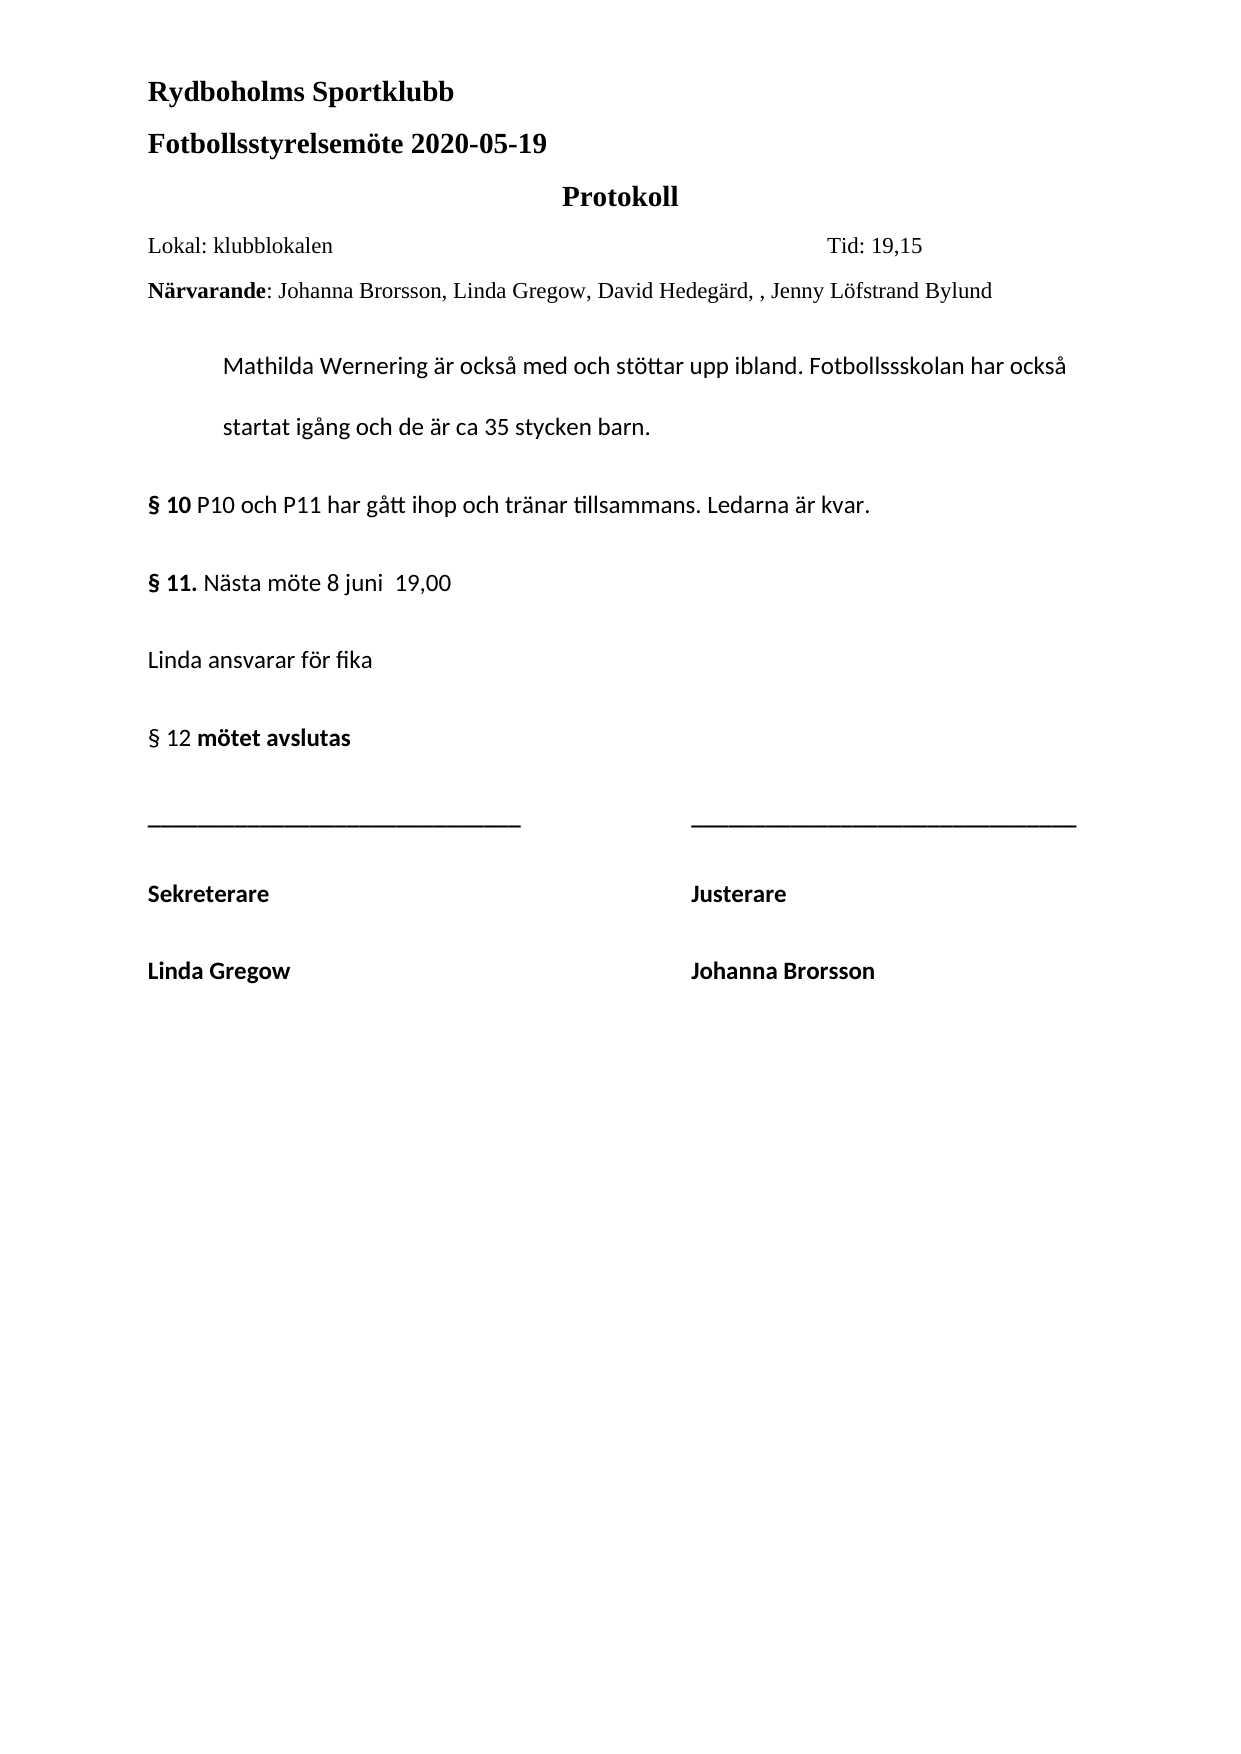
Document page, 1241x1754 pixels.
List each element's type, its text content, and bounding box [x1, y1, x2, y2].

text Linda ansvarar för fika [148, 644, 1093, 675]
text § 10 P10 och P11 har gått ihop och tränar tillsammans. Ledarna är kvar. [148, 489, 1093, 520]
text ______________________________ _______________________________ [148, 800, 1093, 831]
text § 11. Nästa möte 8 juni 19,00 [148, 567, 1093, 597]
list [185, 350, 1093, 442]
text Linda Gregow Johanna Brorsson [148, 955, 1093, 986]
text Sekreterare Justerare [148, 878, 1093, 908]
text § 12 mötet avslutas [148, 722, 1093, 753]
